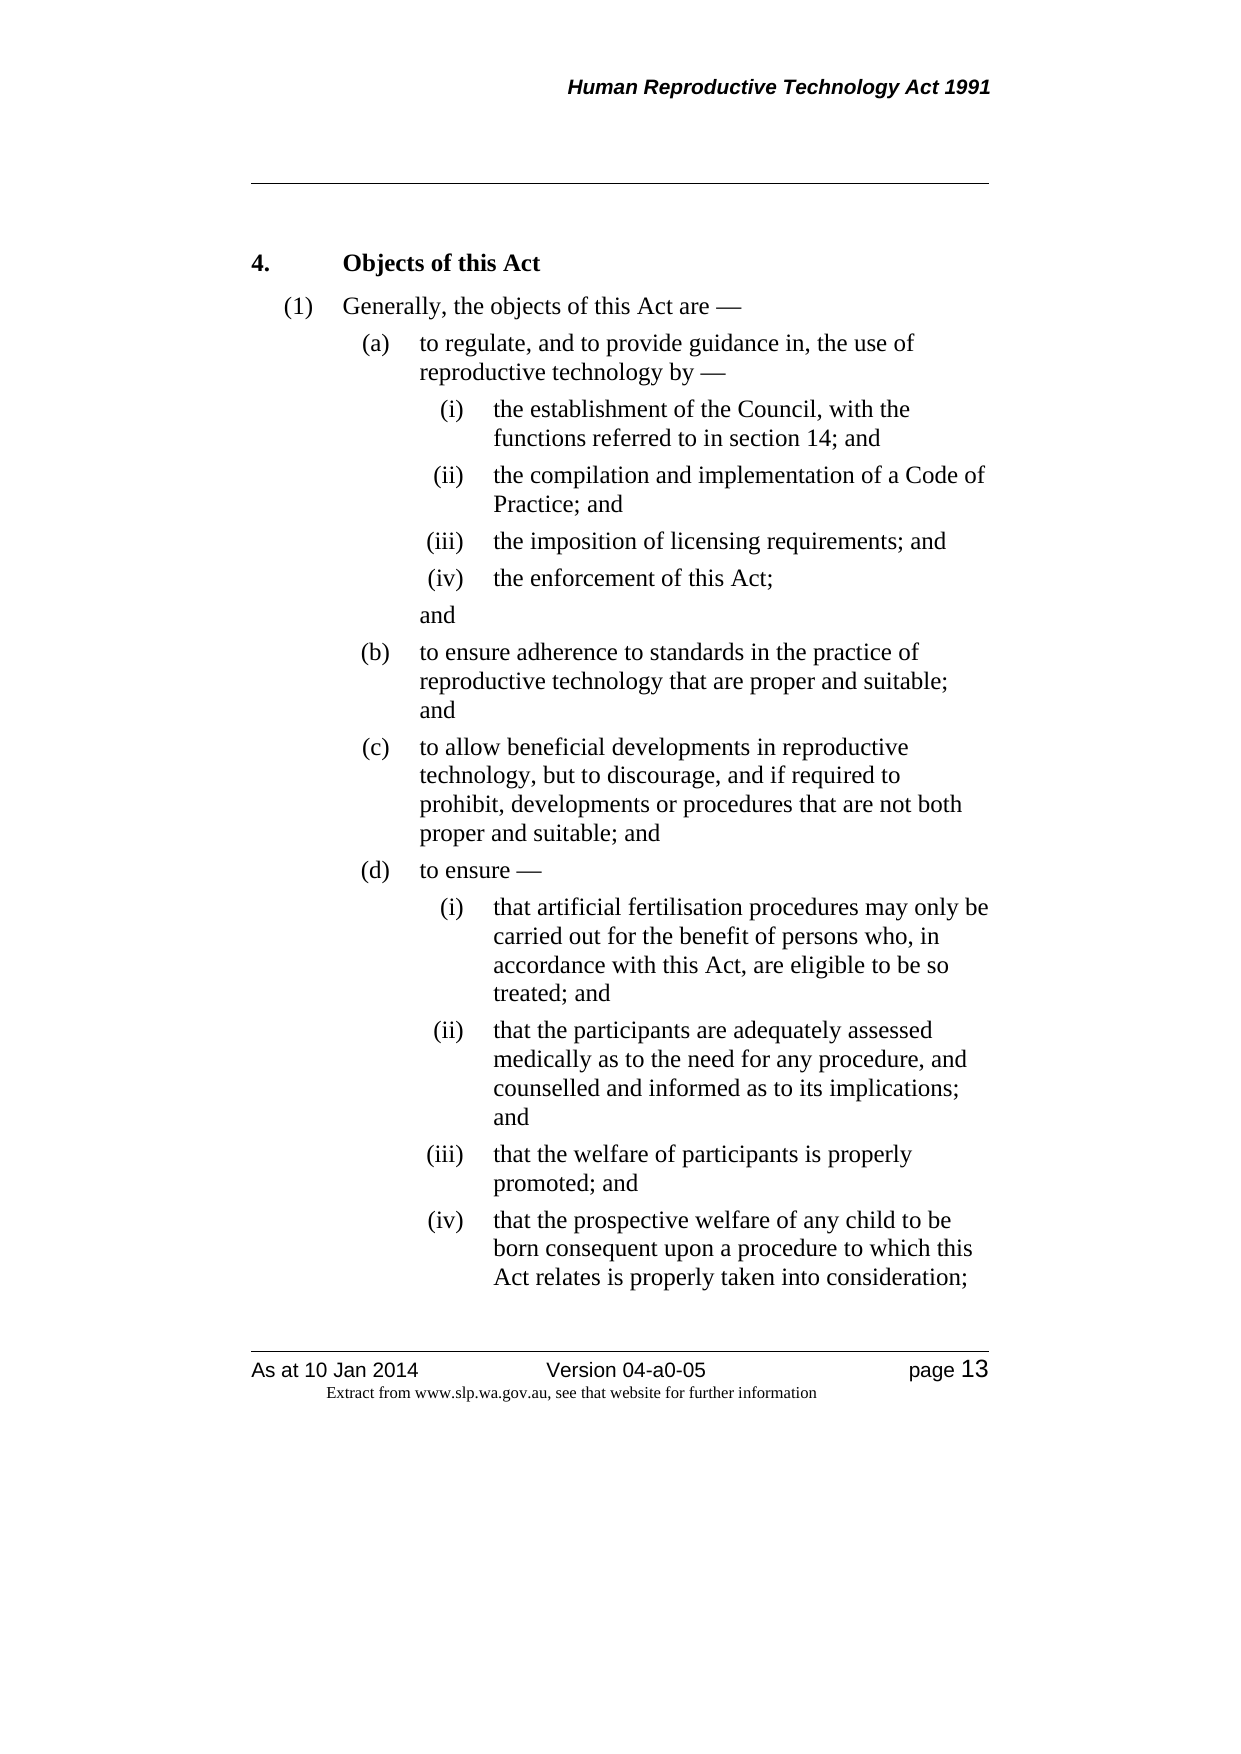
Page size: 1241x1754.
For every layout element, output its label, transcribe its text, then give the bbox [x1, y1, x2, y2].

text and [251, 600, 989, 629]
text (iii) the imposition of licensing requirements; and [251, 526, 989, 555]
text (i) that artificial fertilisation procedures may only be carried out for the benefit of persons who, in accordance with this Act, are eligible to be so treated; and [251, 892, 989, 1007]
subtitle 4. Objects of this Act [251, 248, 989, 277]
text (iv) the enforcement of this Act; [251, 563, 989, 592]
text (d) to ensure — [251, 855, 989, 884]
text (b) to ensure adherence to standards in the practice of reproductive technology that are proper and suitable; and [251, 637, 989, 723]
text (iv) that the prospective welfare of any child to be born consequent upon a procedure to which this Act relates is properly taken into consideration; [251, 1205, 989, 1291]
text (ii) the compilation and implementation of a Code of Practice; and [251, 460, 989, 518]
text (1) Generally, the objects of this Act are — [251, 291, 989, 320]
text (a) to regulate, and to provide guidance in, the use of reproductive technology by — [251, 328, 989, 386]
text (ii) that the participants are adequately assessed medically as to the need for any procedure, and counselled and informed as to its implications; and [251, 1016, 989, 1131]
text (i) the establishment of the Council, with the functions referred to in section 14; and [251, 394, 989, 452]
text (iii) that the welfare of participants is properly promoted; and [251, 1139, 989, 1196]
text (c) to allow beneficial developments in reproductive technology, but to discourage, and if required to prohibit, developments or procedures that are not both proper and suitable; and [251, 732, 989, 847]
